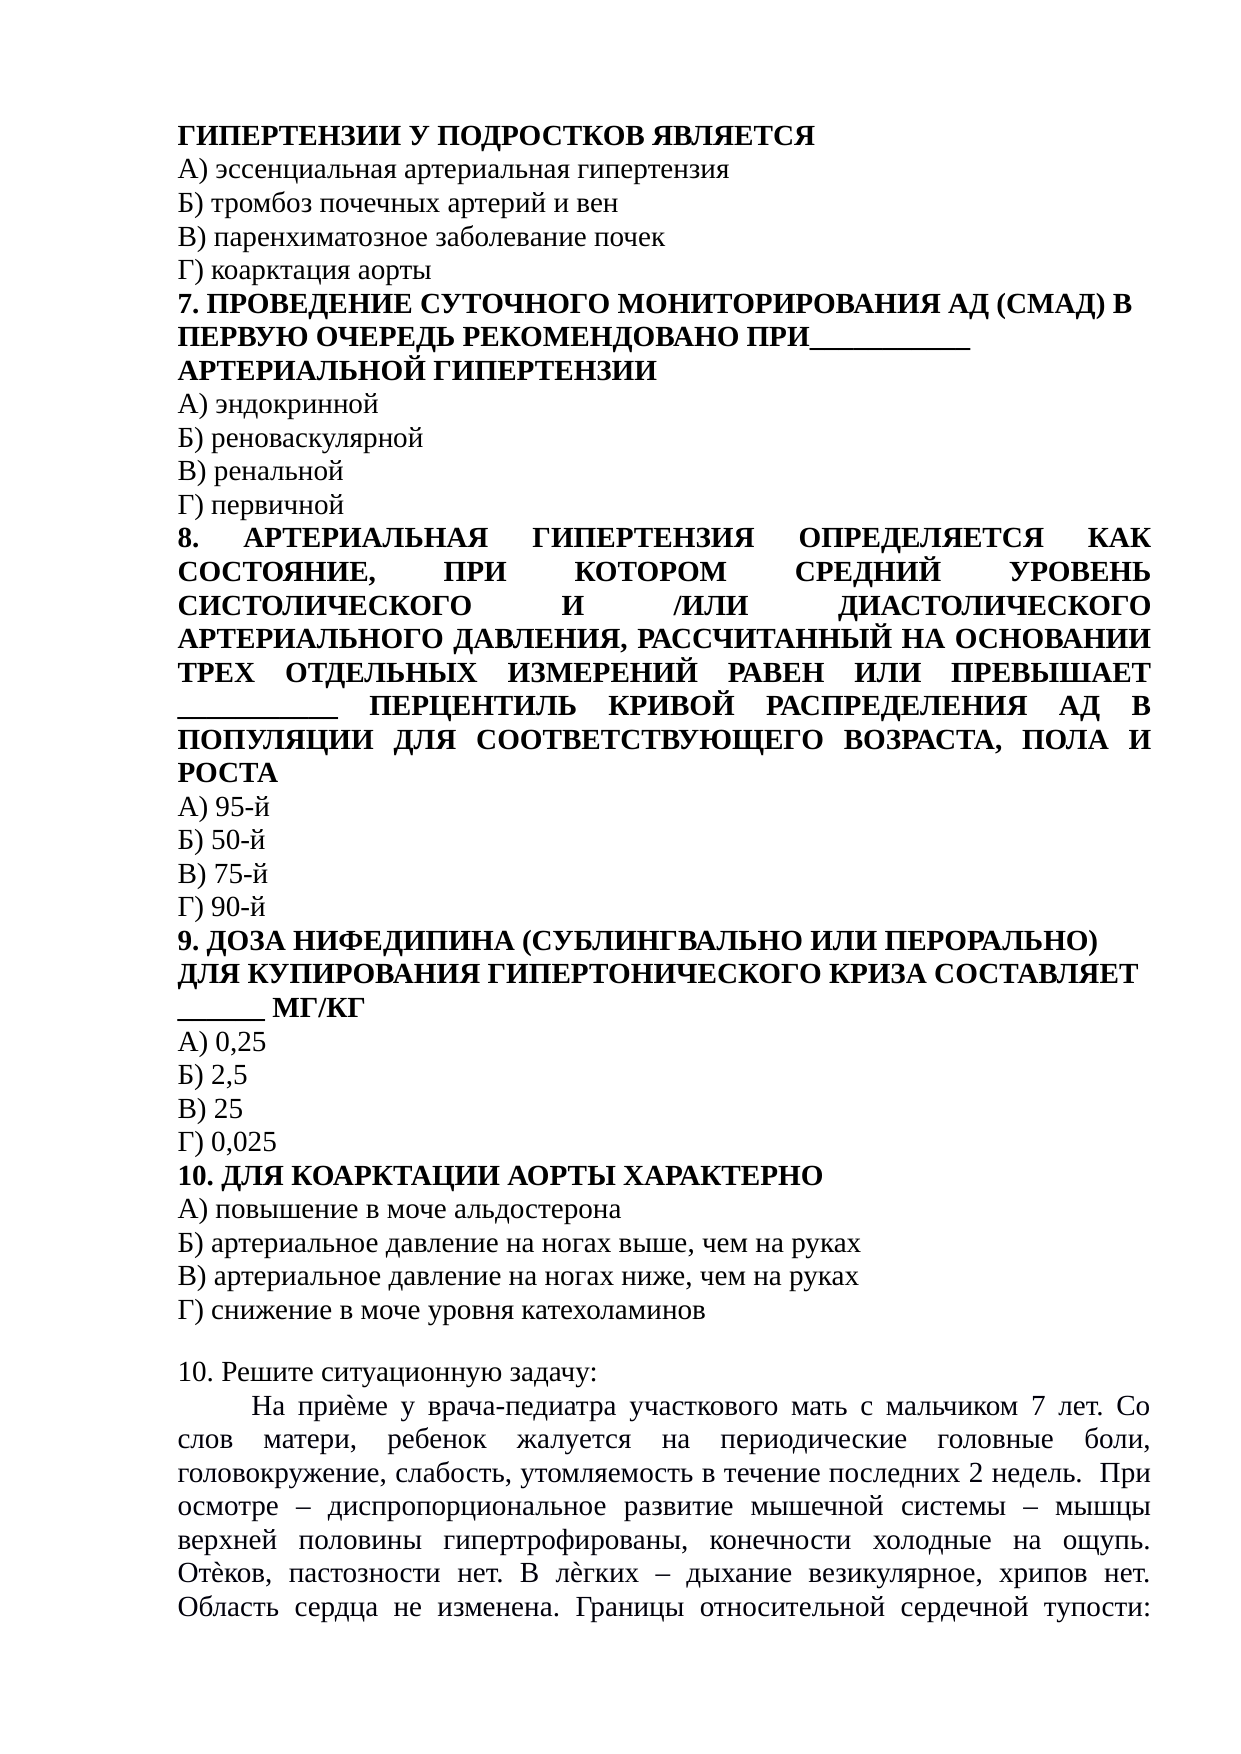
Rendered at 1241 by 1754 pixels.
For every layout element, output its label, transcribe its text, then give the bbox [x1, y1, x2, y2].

text В) 75-й [177, 856, 1152, 889]
text В) 25 [177, 1091, 1152, 1124]
text Г) коарктация аорты [177, 252, 1152, 286]
text А) повышение в моче альдостерона [177, 1191, 1152, 1225]
text Б) тромбоз почечных артерий и вен [177, 185, 1152, 219]
text Г) 0,025 [177, 1124, 1152, 1158]
text В) артериальное давление на ногах ниже, чем на руках [177, 1258, 1152, 1292]
text А) эссенциальная артериальная гипертензия [177, 152, 1152, 185]
text 9. ДОЗА НИФЕДИПИНА (СУБЛИНГВАЛЬНО ИЛИ ПЕРОРАЛЬНО) ДЛЯ КУПИРОВАНИЯ ГИПЕРТОНИЧЕСКОГО КРИЗА СОСТАВЛЯЕТ ______ МГ/КГ [177, 923, 1152, 1024]
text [177, 118, 1152, 152]
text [177, 1388, 1152, 1623]
text 8. АРТЕРИАЛЬНАЯ ГИПЕРТЕНЗИЯ ОПРЕДЕЛЯЕТСЯ КАК СОСТОЯНИЕ, ПРИ КОТОРОМ СРЕДНИЙ УРОВЕНЬ СИСТОЛИЧЕСКОГО И /ИЛИ ДИАСТОЛИЧЕСКОГО АРТЕРИАЛЬНОГО ДАВЛЕНИЯ, РАССЧИТАННЫЙ НА ОСНОВАНИИ ТРЕХ ОТДЕЛЬНЫХ ИЗМЕРЕНИЙ РАВЕН ИЛИ ПРЕВЫШАЕТ ___________ ПЕРЦЕНТИЛЬ КРИВОЙ РАСПРЕДЕЛЕНИЯ АД В ПОПУЛЯЦИИ ДЛЯ СООТВЕТСТВУЮЩЕГО ВОЗРАСТА, ПОЛА И РОСТА [177, 521, 1152, 789]
text В) ренальной [177, 453, 1152, 487]
text 10. Решите ситуационную задачу: [177, 1354, 1152, 1388]
text Г) первичной [177, 487, 1152, 521]
text Б) 2,5 [177, 1057, 1152, 1091]
text А) 0,25 [177, 1024, 1152, 1057]
text 7. ПРОВЕДЕНИЕ СУТОЧНОГО МОНИТОРИРОВАНИЯ АД (СМАД) В ПЕРВУЮ ОЧЕРЕДЬ РЕКОМЕНДОВАНО ПРИ___________ АРТЕРИАЛЬНОЙ ГИПЕРТЕНЗИИ [177, 286, 1152, 386]
text Б) реноваскулярной [177, 420, 1152, 453]
text А) 95-й [177, 789, 1152, 822]
text А) эндокринной [177, 386, 1152, 420]
text В) паренхиматозное заболевание почек [177, 219, 1152, 252]
text Б) 50-й [177, 822, 1152, 856]
text 10. ДЛЯ КОАРКТАЦИИ АОРТЫ ХАРАКТЕРНО [177, 1158, 1152, 1191]
text Г) снижение в моче уровня катехоламинов [177, 1292, 1152, 1326]
text Г) 90-й [177, 889, 1152, 923]
text Б) артериальное давление на ногах выше, чем на руках [177, 1225, 1152, 1258]
